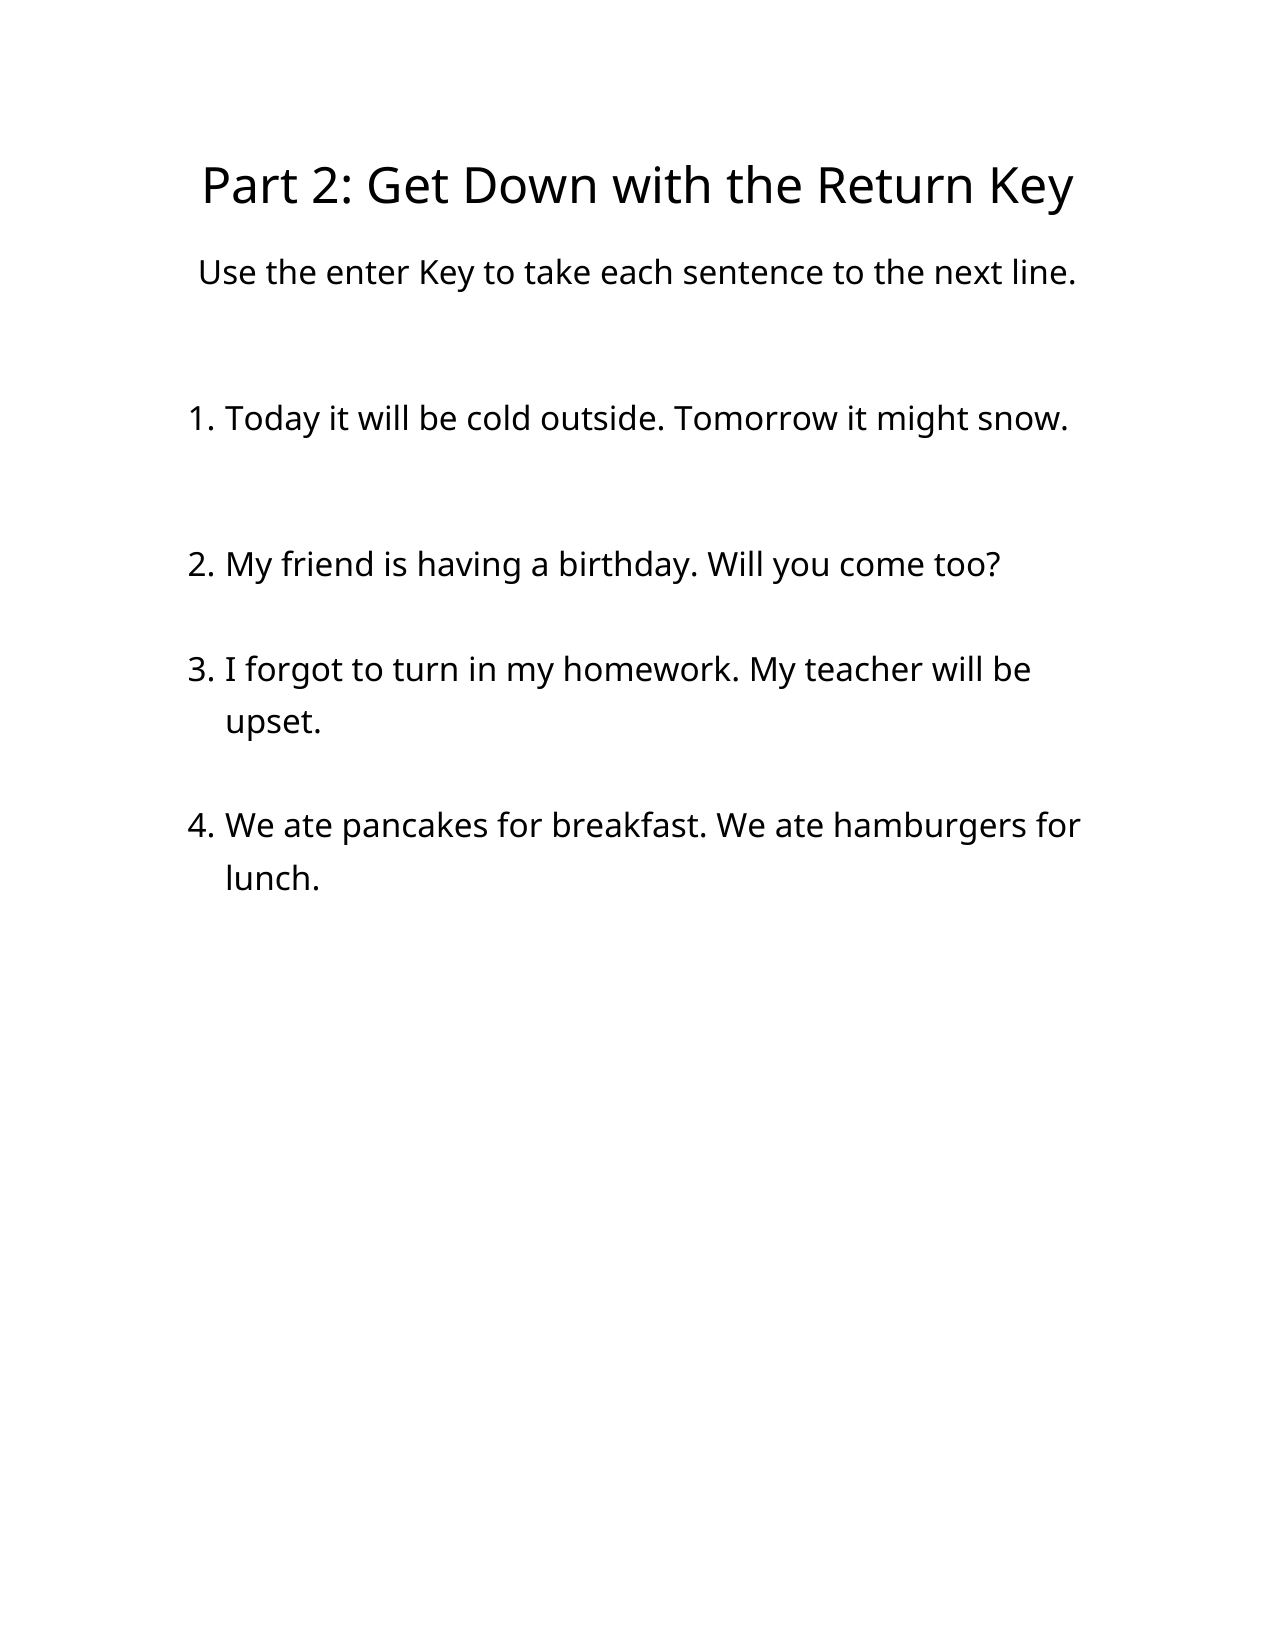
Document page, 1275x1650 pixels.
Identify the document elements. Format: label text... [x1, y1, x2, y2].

list I forgot to turn in my homework. My teacher will be upset. [187, 646, 1125, 743]
text Part 2: Get Down with the Return Key [150, 150, 1125, 218]
text Use the enter Key to take each sentence to the next line. [150, 249, 1125, 294]
list Today it will be cold outside. Tomorrow it might snow. [187, 395, 1125, 441]
list We ate pancakes for breakfast. We ate hamburgers for lunch. [187, 802, 1125, 900]
list My friend is having a birthday. Will you come too? [187, 541, 1125, 587]
